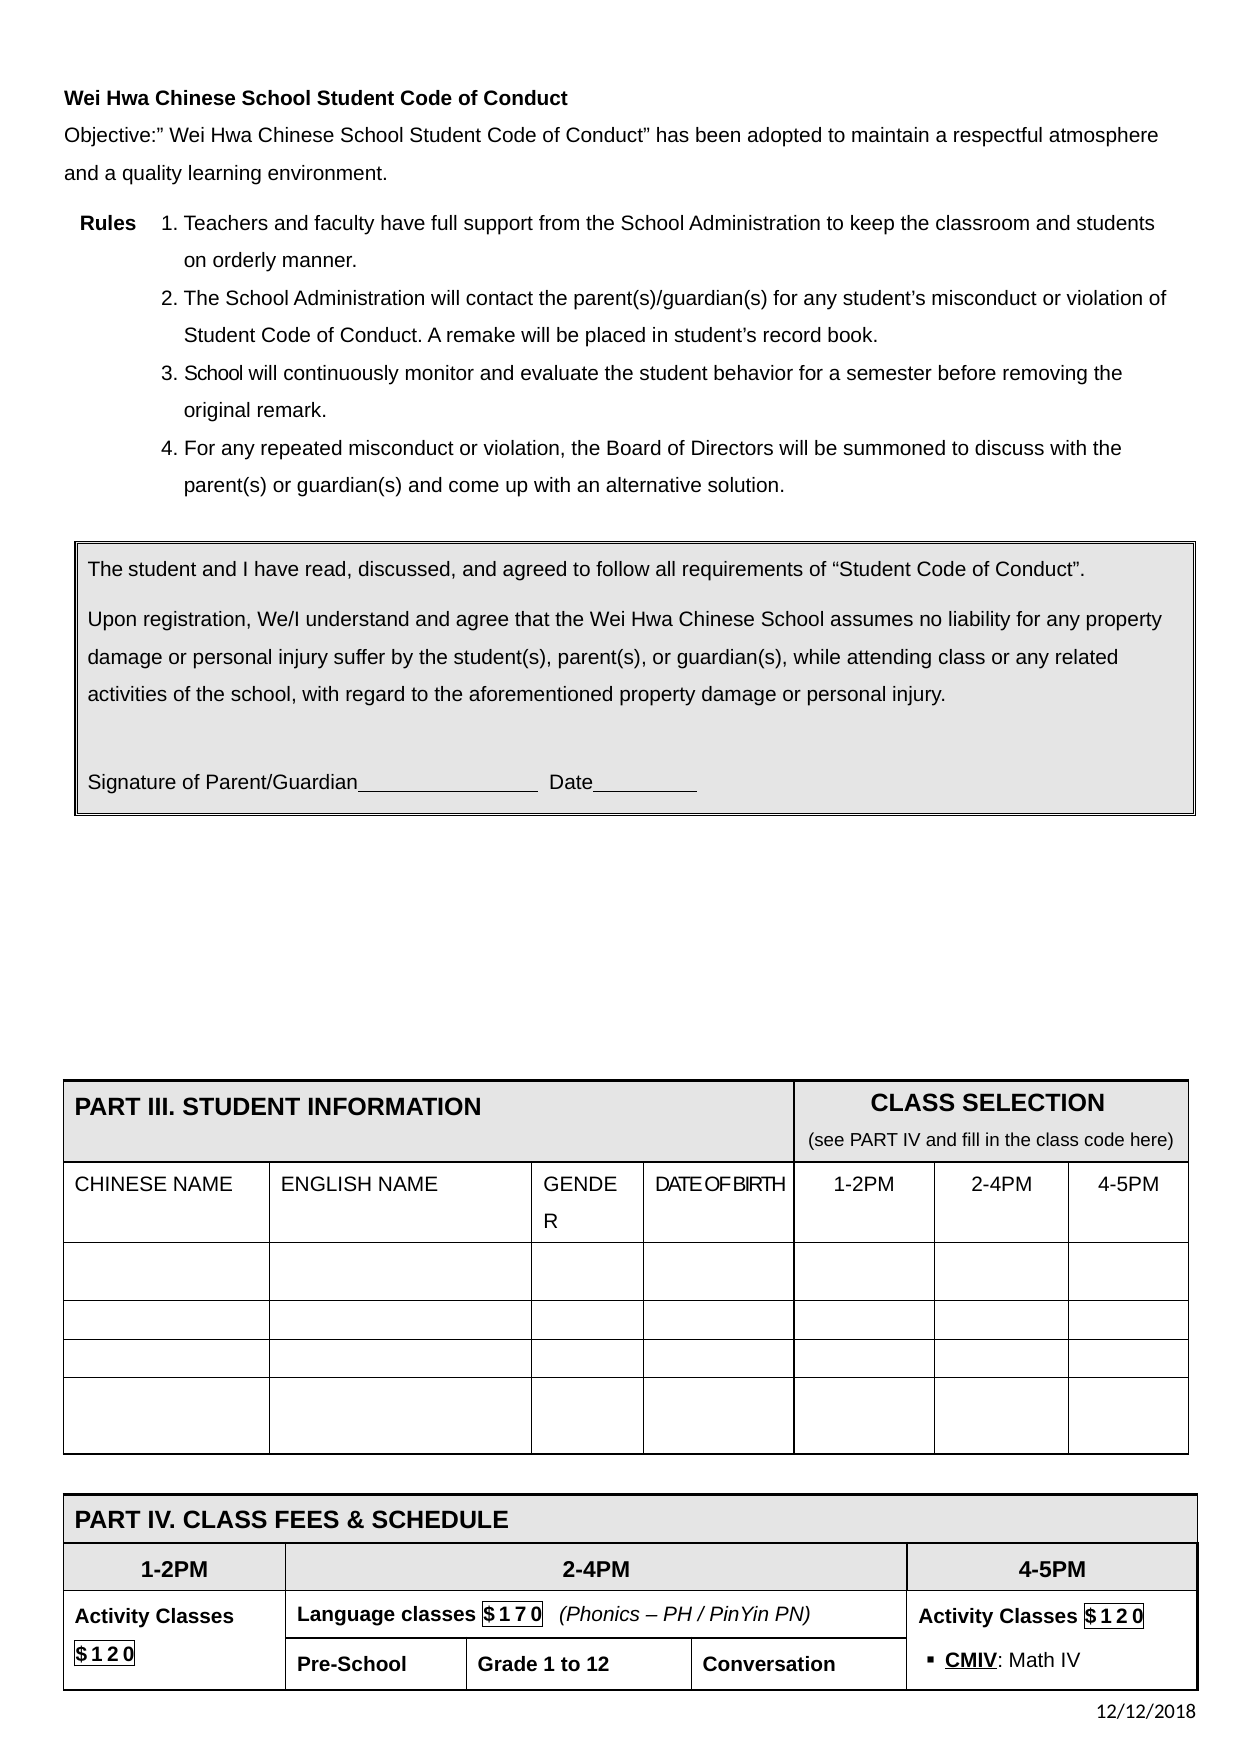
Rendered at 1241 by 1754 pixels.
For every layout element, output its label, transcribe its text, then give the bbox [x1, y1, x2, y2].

table_cell [1069, 1340, 1188, 1377]
table_cell [935, 1243, 1068, 1300]
table_header The student and I have read, discussed, and agreed to follow all requirements of “Student Code of Conduct”. Upon registration, We/I understand and agree that the Wei Hwa Chinese School assumes no liability for any property damage or personal injury suffer by the student(s), parent(s), or guardian(s), while attending class or any related activities of the school, with regard to the aforementioned property damage or personal injury. Signature of Parent/Guardian Date [78, 544, 1193, 813]
table_cell 4-5PM [908, 1544, 1196, 1590]
table_cell 2-4PM [286, 1544, 906, 1590]
table_header PART III. STUDENT INFORMATION [64, 1082, 793, 1161]
table_header 1. Teachers and faculty have full support from the School Administration to keep the classroom and students on orderly manner. 2. The School Administration will contact the parent(s)/guardian(s) for any student’s misconduct or violation of Student Code of Conduct. A remake will be placed in student’s record book. 3. School will continuously monitor and evaluate the student behavior for a semester before removing the original remark. 4. For any repeated misconduct or violation, the Board of Directors will be summoned to discuss with the parent(s) or guardian(s) and come up with an alternative solution. [149, 204, 1196, 504]
table_header PART IV. CLASS FEES & SCHEDULE [64, 1496, 1197, 1542]
table_header Rules [74, 204, 149, 504]
table_cell 2-4PM [935, 1163, 1068, 1242]
table_cell 1-2PM [64, 1544, 285, 1590]
table_cell [935, 1340, 1068, 1377]
table_cell [1069, 1243, 1188, 1300]
table_cell [1069, 1378, 1188, 1453]
table_cell [532, 1378, 643, 1453]
table_cell [795, 1301, 934, 1339]
table_cell 4-5PM [1069, 1163, 1188, 1242]
table_cell [270, 1340, 531, 1377]
text Objective:” Wei Hwa Chinese School Student Code of Conduct” has been adopted to maintain a respectful atmosphere and a quality learning environment. [64, 116, 1196, 191]
table_cell [270, 1378, 531, 1453]
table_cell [692, 1639, 906, 1689]
table_cell [64, 1243, 269, 1300]
table_cell [795, 1378, 934, 1453]
text Wei Hwa Chinese School Student Code of Conduct [64, 79, 1196, 116]
table_cell Activity Classes $120 CMB: Math Basic (Under Grades 6) SAT Class $130 SATM: SAT Math (Grade 9 -12) Youth Leadership Workshop YLP $40 1/27, 2/10, 2/17, 2/24, 3/3, 3/10, 3/17 and 3/24 [64, 1591, 285, 1689]
table_cell [1069, 1301, 1188, 1339]
table_cell Grade 1 to 12 [467, 1639, 691, 1689]
table_cell 1-2PM [795, 1163, 934, 1242]
table_cell [532, 1301, 643, 1339]
table_cell [644, 1243, 793, 1300]
table_cell [270, 1301, 531, 1339]
table_cell CHINESE NAME [64, 1163, 269, 1242]
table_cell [286, 1639, 466, 1689]
table_cell DATE OF BIRTH [644, 1163, 793, 1242]
table_header CLASS SELECTION (see PART IV and fill in the class code here) [795, 1082, 1188, 1161]
table_cell [532, 1340, 643, 1377]
table_cell [270, 1243, 531, 1300]
table_cell [644, 1378, 793, 1453]
table_cell [644, 1301, 793, 1339]
table_cell ENGLISH NAME [270, 1163, 531, 1242]
table_cell [64, 1340, 269, 1377]
table_cell [935, 1378, 1068, 1453]
table_cell Language classes $170 (Phonics – PH / PinYin PN) [286, 1591, 906, 1637]
table_cell [795, 1243, 934, 1300]
table_cell Activity Classes $120 CMIV: Math IV (Grades 7-8) CAW: Children Artwork CMA: Martial Art CFD: Folk dance SAT Class $130 SATE: SAT English (Grade 9 -12) [907, 1591, 1196, 1689]
table_cell [935, 1301, 1068, 1339]
table_cell [64, 1301, 269, 1339]
table_cell [644, 1340, 793, 1377]
table_cell [64, 1378, 269, 1453]
table_cell [532, 1243, 643, 1300]
table_cell GENDER [532, 1163, 643, 1242]
table_cell [795, 1340, 934, 1377]
